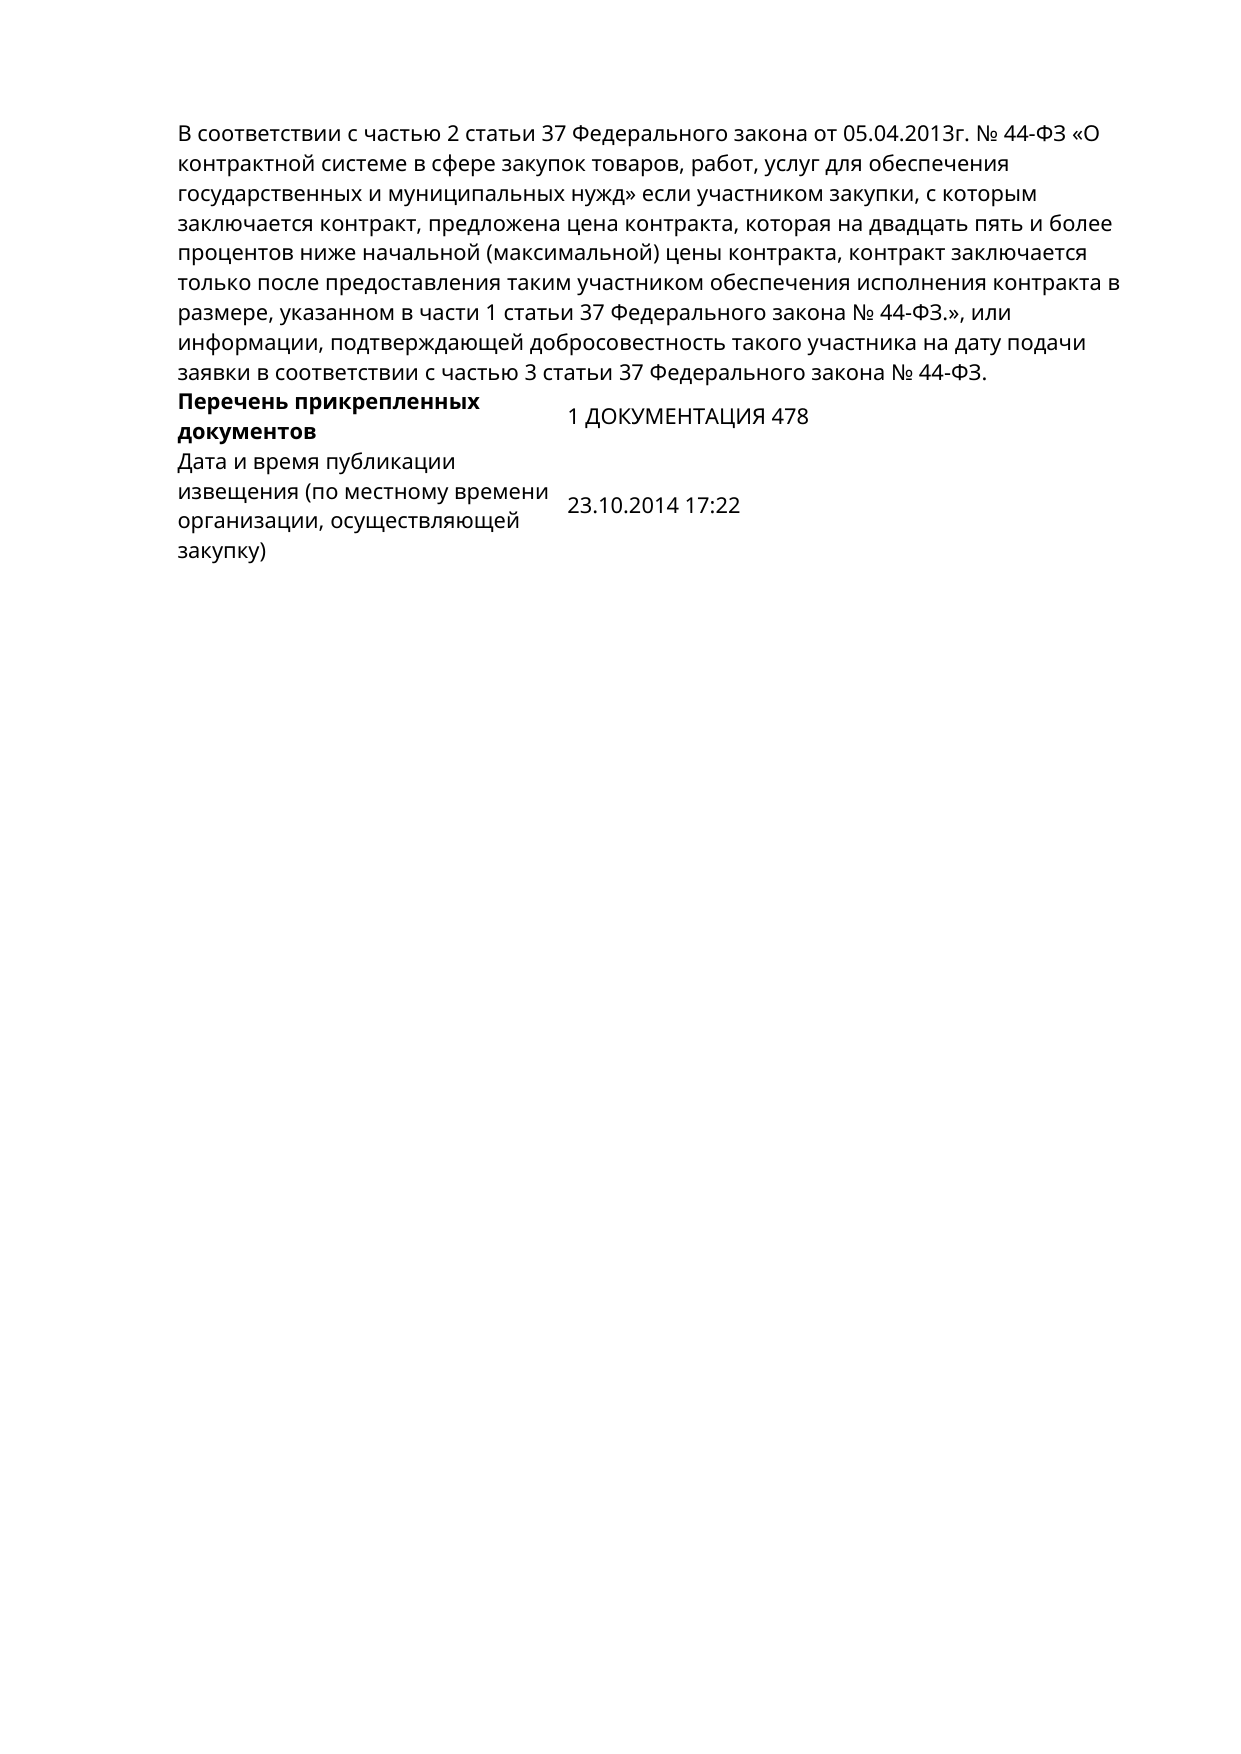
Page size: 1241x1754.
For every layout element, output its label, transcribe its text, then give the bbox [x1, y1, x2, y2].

table_cell В соответствии с частью 2 статьи 37 Федерального закона от 05.04.2013г. № 44-ФЗ «О контрактной системе в сфере закупок товаров, работ, услуг для обеспечения государственных и муниципальных нужд» если участником закупки, с которым заключается контракт, предложена цена контракта, которая на двадцать пять и более процентов ниже начальной (максимальной) цены контракта, контракт заключается только после предоставления таким участником обеспечения исполнения контракта в размере, указанном в части 1 статьи 37 Федерального закона № 44-ФЗ.», или информации, подтверждающей добросовестность такого участника на дату подачи заявки в соответствии с частью 3 статьи 37 Федерального закона № 44-ФЗ. [177, 118, 1152, 386]
table_cell 1 ДОКУМЕНТАЦИЯ 478 [567, 386, 1152, 446]
table_cell Дата и время публикации извещения (по местному времени организации, осуществляющей закупку) [177, 446, 567, 565]
table_cell 23.10.2014 17:22 [567, 446, 1152, 565]
table_cell Перечень прикрепленных документов [177, 386, 567, 446]
